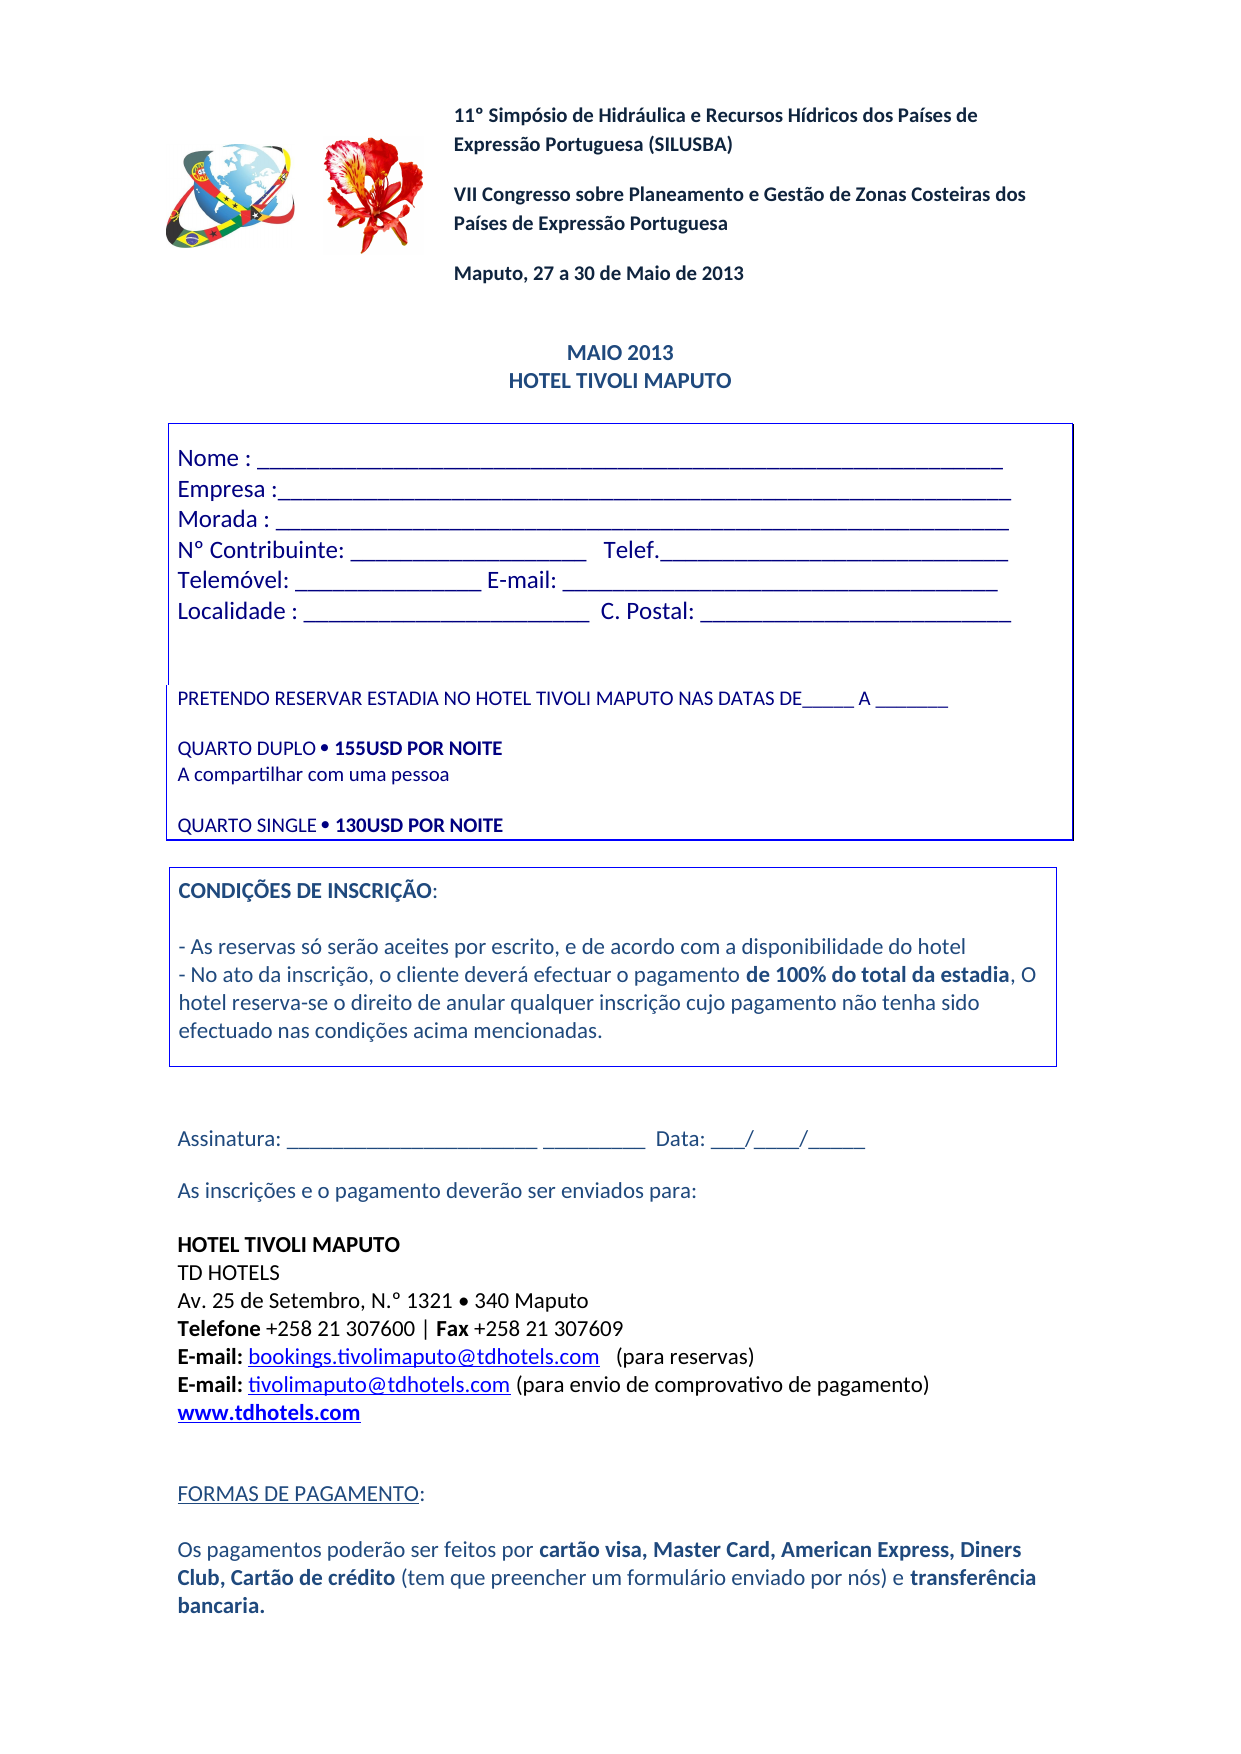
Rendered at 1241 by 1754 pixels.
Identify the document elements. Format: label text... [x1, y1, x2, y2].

text PRETENDO RESERVAR ESTADIA NO HOTEL TIVOLI MAPUTO NAS DATAS DE_____ A _______ [177, 685, 1063, 710]
text Os pagamentos poderão ser feitos por cartão visa, Master Card, American Express, Diners Club, Cartão de crédito (tem que preencher um formulário enviado por nós) e transferência bancaria. [177, 1535, 1063, 1619]
text www.tdhotels.com [177, 1398, 1063, 1426]
text Av. 25 de Setembro, N.º 1321 • 340 Maputo [177, 1286, 1063, 1314]
table_header [312, 102, 442, 311]
text QUARTO SINGLE 130USD POR NOITE [167, 809, 1072, 839]
text E-mail: bookings.tivolimaputo@tdhotels.com (para reservas) [177, 1342, 1063, 1370]
text FORMAS DE PAGAMENTO: [177, 1479, 1063, 1507]
picture [166, 144, 295, 248]
table_header 11º Simpósio de Hidráulica e Recursos Hídricos dos Países de Expressão Portuguesa (SILUSBA) [443, 102, 1063, 181]
text MAIO 2013 [177, 338, 1063, 367]
text TD HOTELS [177, 1258, 1063, 1286]
text Telefone +258 21 307600 | Fax +258 21 307609 [177, 1314, 1063, 1342]
text As inscrições e o pagamento deverão ser enviados para: [177, 1177, 1063, 1205]
picture [323, 136, 424, 255]
table_header [155, 102, 312, 311]
text A compartilhar com uma pessoa [177, 761, 1063, 786]
text Localidade : _______________________ C. Postal: _________________________ [177, 595, 1063, 626]
text E-mail: tivolimaputo@tdhotels.com (para envio de comprovativo de pagamento) [177, 1370, 1063, 1398]
text Telemóvel: _______________ E-mail: ___________________________________ [177, 564, 1063, 595]
text Morada : ___________________________________________________________ [177, 503, 1063, 534]
text HOTEL TIVOLI MAPUTO [177, 1230, 1063, 1258]
text Nome : ____________________________________________________________ [169, 424, 1072, 473]
table_cell VII Congresso sobre Planeamento e Gestão de Zonas Costeiras dos Países de Expressão Portuguesa [443, 181, 1063, 260]
text Empresa :___________________________________________________________ [177, 473, 1063, 503]
text Nº Contribuinte: ___________________ Telef.____________________________ [177, 534, 1063, 564]
text HOTEL TIVOLI MAPUTO [177, 367, 1063, 394]
text QUARTO DUPLO 155USD POR NOITE [177, 736, 1063, 761]
text Assinatura: ______________________ _________ Data: ___/____/_____ [177, 1124, 1063, 1152]
table_cell Maputo, 27 a 30 de Maio de 2013 [443, 260, 1063, 311]
